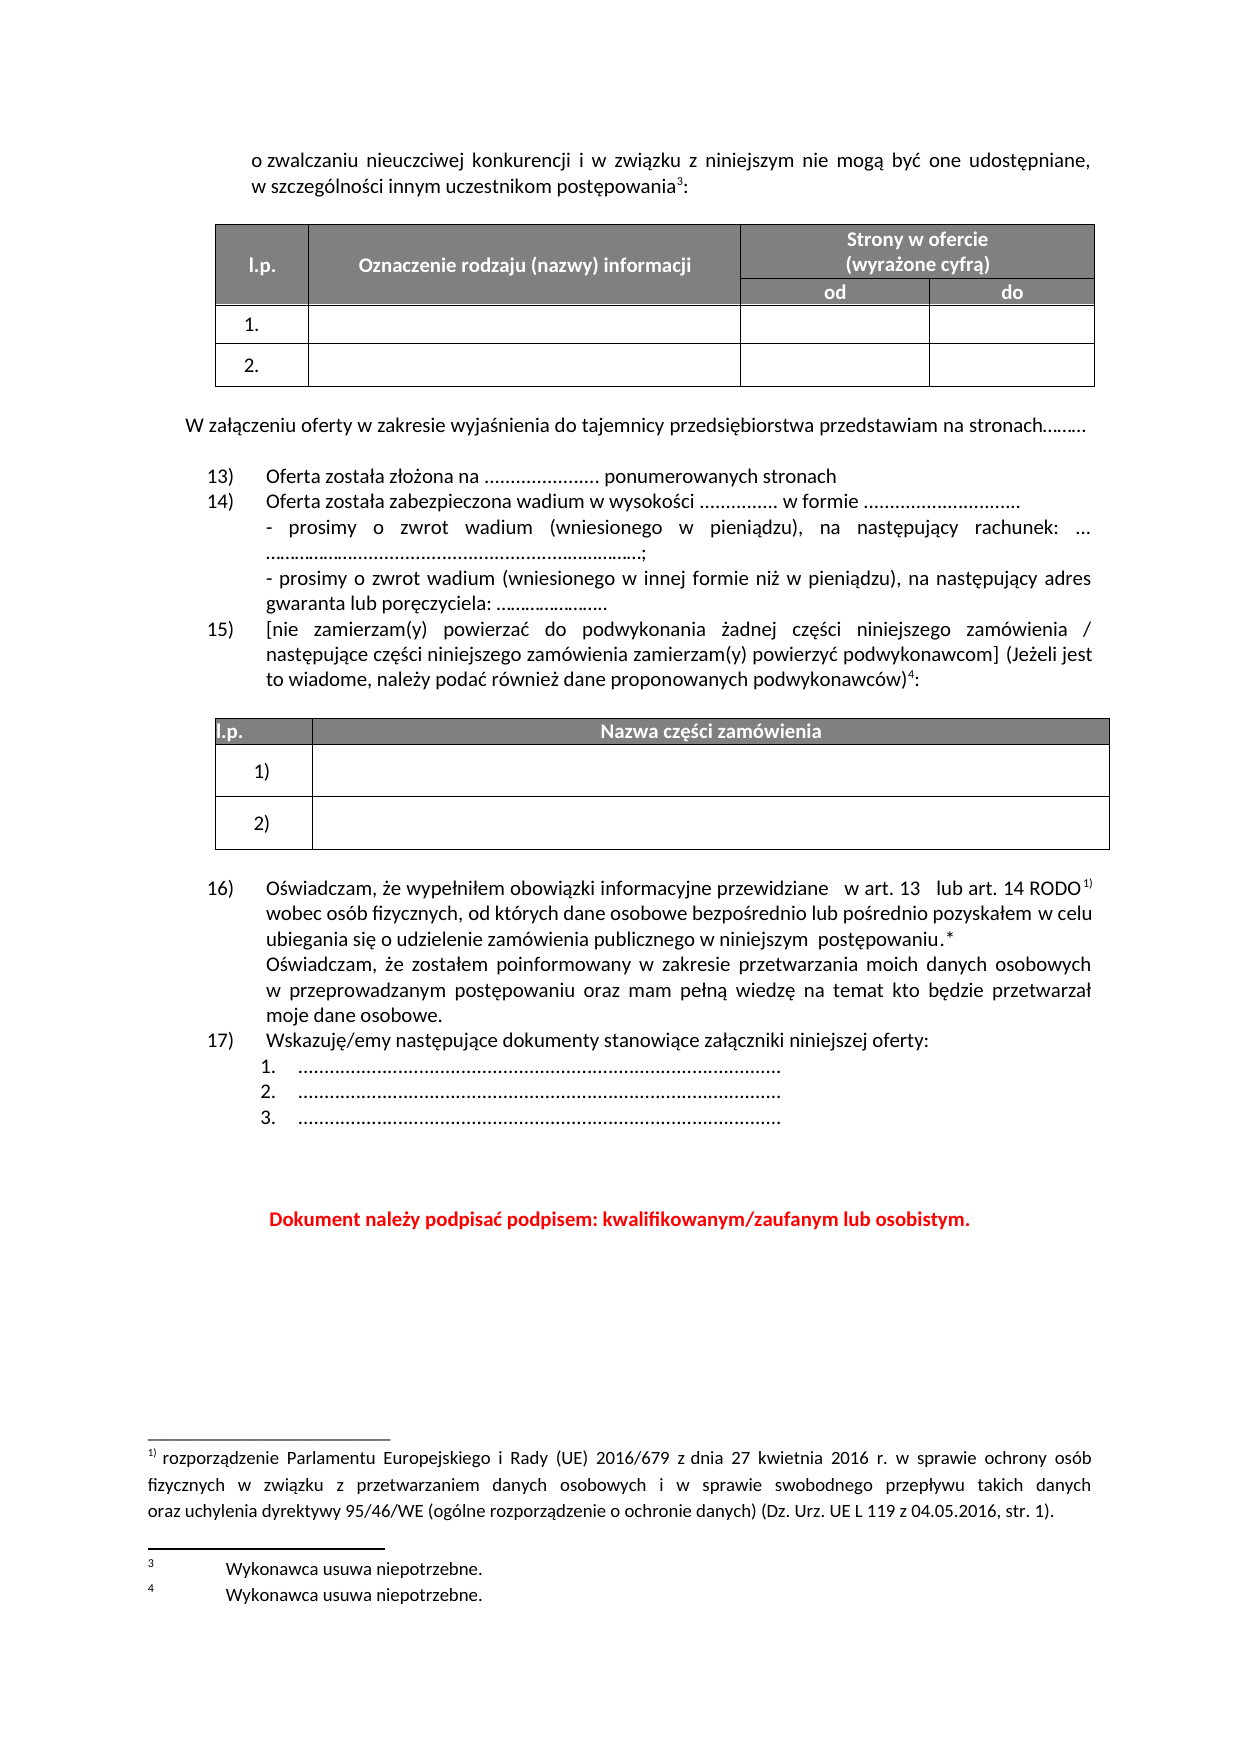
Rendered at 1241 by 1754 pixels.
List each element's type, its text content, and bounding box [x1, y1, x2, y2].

table_cell [216, 344, 308, 386]
table_cell [309, 344, 740, 386]
list ............................................................................................ [260, 1078, 1093, 1104]
text - prosimy o zwrot wadium (wniesionego w innej formie niż w pieniądzu), na następujący adres gwaranta lub poręczyciela: ………………….. [266, 565, 1093, 616]
list Wskazuję/emy następujące dokumenty stanowiące załączniki niniejszej oferty: [207, 1028, 1093, 1053]
list [nie zamierzam(y) powierzać do podwykonania żadnej części niniejszego zamówienia / następujące części niniejszego zamówienia zamierzam(y) powierzyć podwykonawcom] (Jeżeli jest to wiadome, należy podać również dane proponowanych podwykonawców): [207, 616, 1093, 692]
table_header Oznaczenie rodzaju (nazwy) informacji [309, 225, 740, 304]
list ............................................................................................ [260, 1104, 1093, 1129]
table_header l.p. [216, 719, 312, 744]
table_cell [309, 306, 740, 343]
text - prosimy o zwrot wadium (wniesionego w pieniądzu), na następujący rachunek: ...……………….........................................…...………; [266, 514, 1093, 565]
text Oświadczam, że zostałem poinformowany w zakresie przetwarzania moich danych osobowych w przeprowadzanym postępowaniu oraz mam pełną wiedzę na temat kto będzie przetwarzał moje dane osobowe. [266, 951, 1093, 1028]
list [207, 148, 1093, 198]
text __________________________ [148, 1420, 1093, 1443]
table_header Strony w ofercie (wyrażone cyfrą) [741, 225, 1094, 278]
list ............................................................................................ [260, 1053, 1093, 1078]
table_cell [216, 745, 312, 796]
text W załączeniu oferty w zakresie wyjaśnienia do tajemnicy przedsiębiorstwa przedstawiam na stronach……… [185, 412, 1093, 463]
list Oświadczam, że wypełniłem obowiązki informacyjne przewidziane w art. 13 lub art. 14 RODO1) wobec osób fizycznych, od których dane osobowe bezpośrednio lub pośrednio pozyskałem w celu ubiegania się o udzielenie zamówienia publicznego w niniejszym postępowaniu.* [207, 875, 1093, 951]
text 1) rozporządzenie Parlamentu Europejskiego i Rady (UE) 2016/679 z dnia 27 kwietnia 2016 r. w sprawie ochrony osób fizycznych w związku z przetwarzaniem danych osobowych i w sprawie swobodnego przepływu takich danych oraz uchylenia dyrektywy 95/46/WE (ogólne rozporządzenie o ochronie danych) (Dz. Urz. UE L 119 z 04.05.2016, str. 1). [148, 1446, 1093, 1522]
table_header l.p. [216, 225, 308, 304]
table_cell do [930, 279, 1094, 304]
list Oferta została zabezpieczona wadium w wysokości ............... w formie .............................. [207, 489, 1093, 514]
table_cell [741, 344, 929, 386]
table_cell [313, 797, 1109, 849]
table_cell [313, 745, 1109, 796]
table_header Nazwa części zamówienia [313, 719, 1109, 744]
table_cell [216, 797, 312, 849]
table_cell [930, 344, 1094, 386]
table_cell [741, 306, 929, 343]
table_cell [216, 306, 308, 343]
list Oferta została złożona na ...................... ponumerowanych stronach [207, 463, 1093, 489]
text Dokument należy podpisać podpisem: kwalifikowanym/zaufanym lub osobistym. [148, 1206, 1093, 1232]
table_cell [930, 306, 1094, 343]
table_cell od [741, 279, 929, 304]
